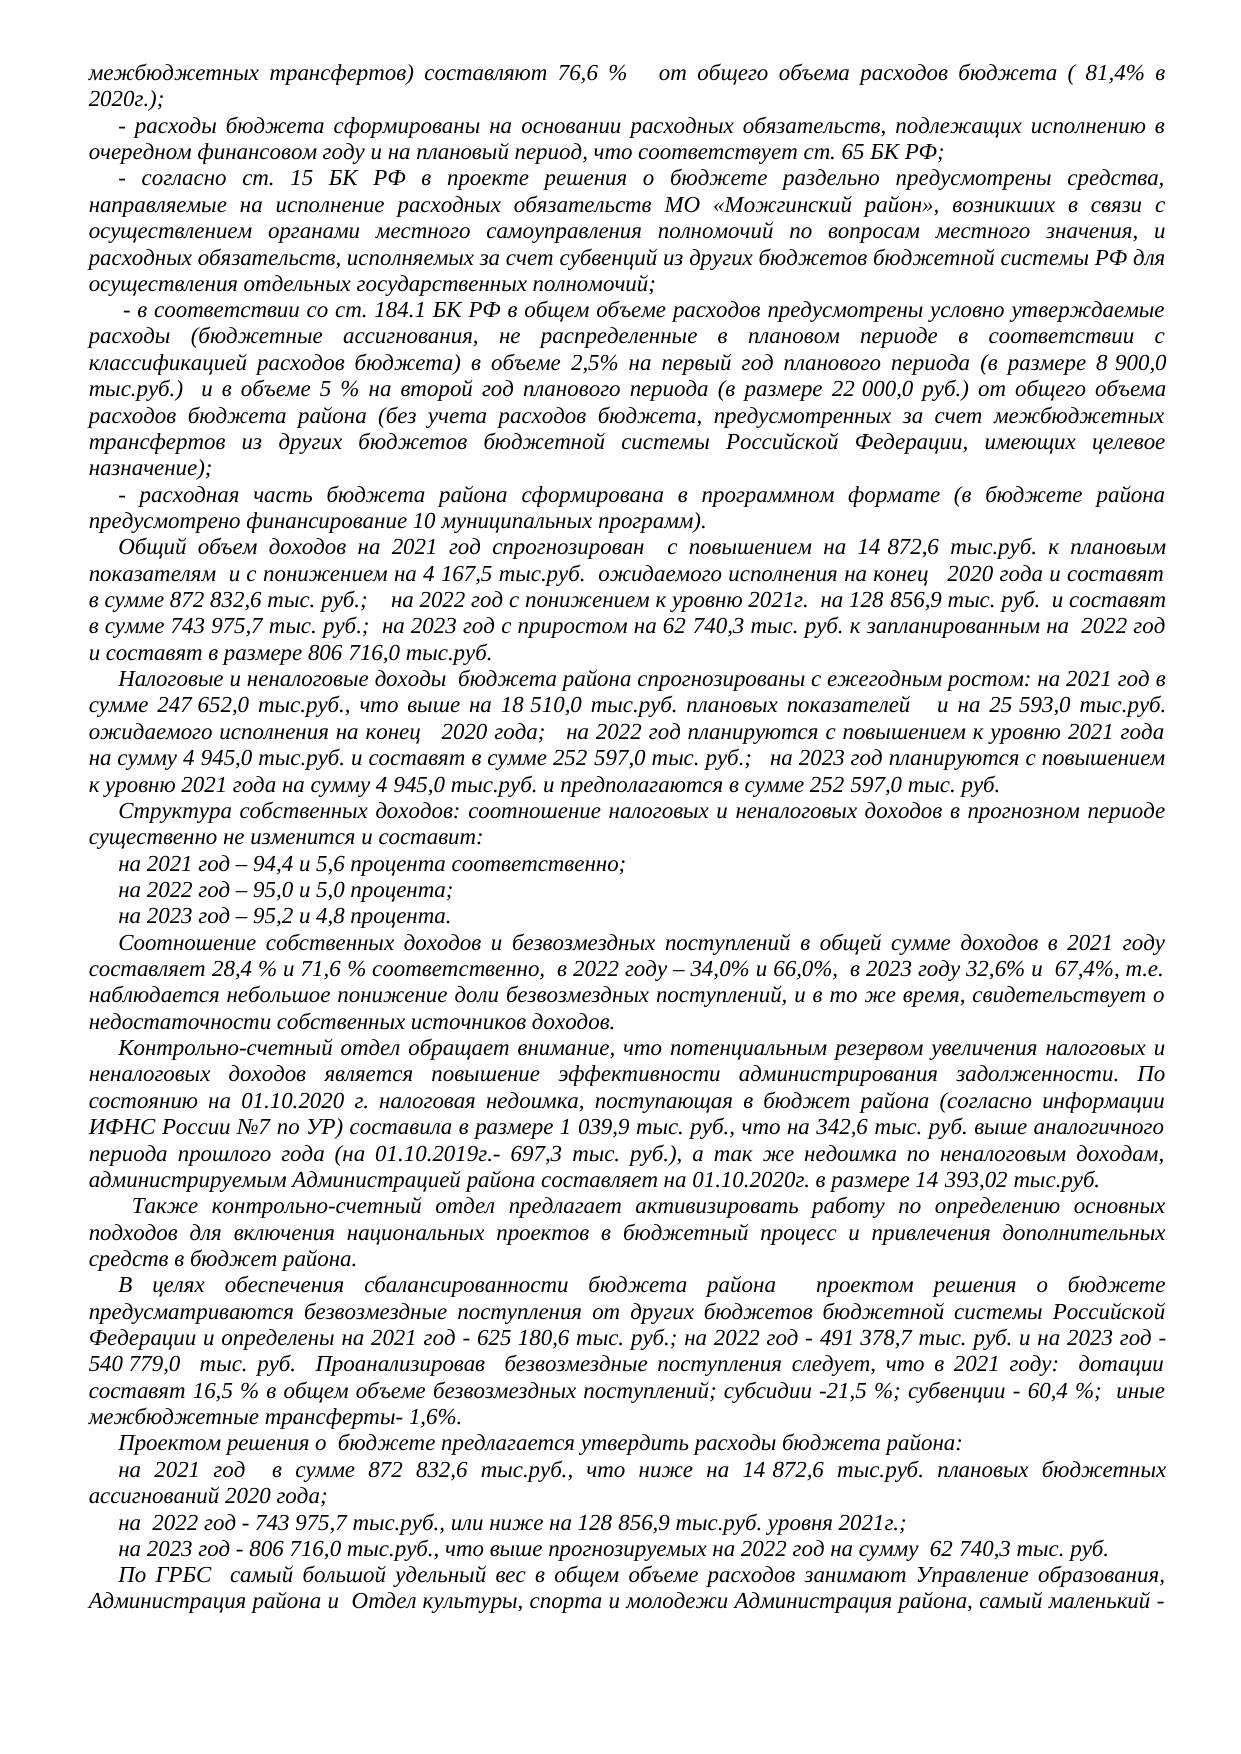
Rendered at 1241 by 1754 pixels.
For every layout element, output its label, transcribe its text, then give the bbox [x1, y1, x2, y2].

text на 2023 год – 95,2 и 4,8 процента. [88, 902, 1166, 929]
text - расходы бюджета сформированы на основании расходных обязательств, подлежащих исполнению в очередном финансовом году и на плановый период, что соответствует ст. 65 БК РФ; [88, 112, 1166, 164]
text на 2021 год в сумме 872 832,6 тыс.руб., что ниже на 14 872,6 тыс.руб. плановых бюджетных ассигнований 2020 года; [88, 1456, 1166, 1508]
text Также контрольно-счетный отдел предлагает активизировать работу по определению основных подходов для включения национальных проектов в бюджетный процесс и привлечения дополнительных средств в бюджет района. [88, 1192, 1166, 1271]
text на 2021 год – 94,4 и 5,6 процента соответственно; [88, 850, 1166, 876]
text Общий объем доходов на 2021 год спрогнозирован с повышением на 14 872,6 тыс.руб. к плановым показателям и с понижением на 4 167,5 тыс.руб. ожидаемого исполнения на конец 2020 года и составят в сумме 872 832,6 тыс. руб.; на 2022 год с понижением к уровню 2021г. на 128 856,9 тыс. руб. и составят в сумме 743 975,7 тыс. руб.; на 2023 год с приростом на 62 740,3 тыс. руб. к запланированным на 2022 год и составят в размере 806 716,0 тыс.руб. [88, 533, 1166, 665]
text - расходная часть бюджета района сформирована в программном формате (в бюджете района предусмотрено финансирование 10 муниципальных программ). [88, 481, 1166, 533]
text на 2022 год – 95,0 и 5,0 процента; [88, 876, 1166, 902]
text Проектом решения о бюджете предлагается утвердить расходы бюджета района: [88, 1429, 1166, 1456]
text Контрольно-счетный отдел обращает внимание, что потенциальным резервом увеличения налоговых и неналоговых доходов является повышение эффективности администрирования задолженности. По состоянию на 01.10.2020 г. налоговая недоимка, поступающая в бюджет района (согласно информации ИФНС России №7 по УР) составила в размере 1 039,9 тыс. руб., что на 342,6 тыс. руб. выше аналогичного периода прошлого года (на 01.10.2019г.- 697,3 тыс. руб.), а так же недоимка по неналоговым доходам, администрируемым Администрацией района составляет на 01.10.2020г. в размере 14 393,02 тыс.руб. [88, 1034, 1166, 1192]
text - в соответствии со ст. 184.1 БК РФ в общем объеме расходов предусмотрены условно утверждаемые расходы (бюджетные ассигнования, не распределенные в плановом периоде в соответствии с классификацией расходов бюджета) в объеме 2,5% на первый год планового периода (в размере 8 900,0 тыс.руб.) и в объеме 5 % на второй год планового периода (в размере 22 000,0 руб.) от общего объема расходов бюджета района (без учета расходов бюджета, предусмотренных за счет межбюджетных трансфертов из других бюджетов бюджетной системы Российской Федерации, имеющих целевое назначение); [88, 296, 1166, 481]
text Структура собственных доходов: соотношение налоговых и неналоговых доходов в прогнозном периоде существенно не изменится и составит: [88, 797, 1166, 850]
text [88, 59, 1166, 112]
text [88, 1561, 1166, 1614]
text В целях обеспечения сбалансированности бюджета района проектом решения о бюджете предусматриваются безвозмездные поступления от других бюджетов бюджетной системы Российской Федерации и определены на 2021 год - 625 180,6 тыс. руб.; на 2022 год - 491 378,7 тыс. руб. и на 2023 год - 540 779,0 тыс. руб. Проанализировав безвозмездные поступления следует, что в 2021 году: дотации составят 16,5 % в общем объеме безвозмездных поступлений; субсидии -21,5 %; субвенции - 60,4 %; иные межбюджетные трансферты- 1,6%. [88, 1271, 1166, 1429]
text на 2023 год - 806 716,0 тыс.руб., что выше прогнозируемых на 2022 год на сумму 62 740,3 тыс. руб. [88, 1535, 1166, 1561]
text Налоговые и неналоговые доходы бюджета района спрогнозированы с ежегодным ростом: на 2021 год в сумме 247 652,0 тыс.руб., что выше на 18 510,0 тыс.руб. плановых показателей и на 25 593,0 тыс.руб. ожидаемого исполнения на конец 2020 года; на 2022 год планируются с повышением к уровню 2021 года на сумму 4 945,0 тыс.руб. и составят в сумме 252 597,0 тыс. руб.; на 2023 год планируются с повышением к уровню 2021 года на сумму 4 945,0 тыс.руб. и предполагаются в сумме 252 597,0 тыс. руб. [88, 665, 1166, 797]
text на 2022 год - 743 975,7 тыс.руб., или ниже на 128 856,9 тыс.руб. уровня 2021г.; [88, 1508, 1166, 1535]
text Соотношение собственных доходов и безвозмездных поступлений в общей сумме доходов в 2021 году составляет 28,4 % и 71,6 % соответственно, в 2022 году – 34,0% и 66,0%, в 2023 году 32,6% и 67,4%, т.е. наблюдается небольшое понижение доли безвозмездных поступлений, и в то же время, свидетельствует о недостаточности собственных источников доходов. [88, 929, 1166, 1034]
text - согласно ст. 15 БК РФ в проекте решения о бюджете раздельно предусмотрены средства, направляемые на исполнение расходных обязательств МО «Можгинский район», возникших в связи с осуществлением органами местного самоуправления полномочий по вопросам местного значения, и расходных обязательств, исполняемых за счет субвенций из других бюджетов бюджетной системы РФ для осуществления отдельных государственных полномочий; [88, 164, 1166, 296]
